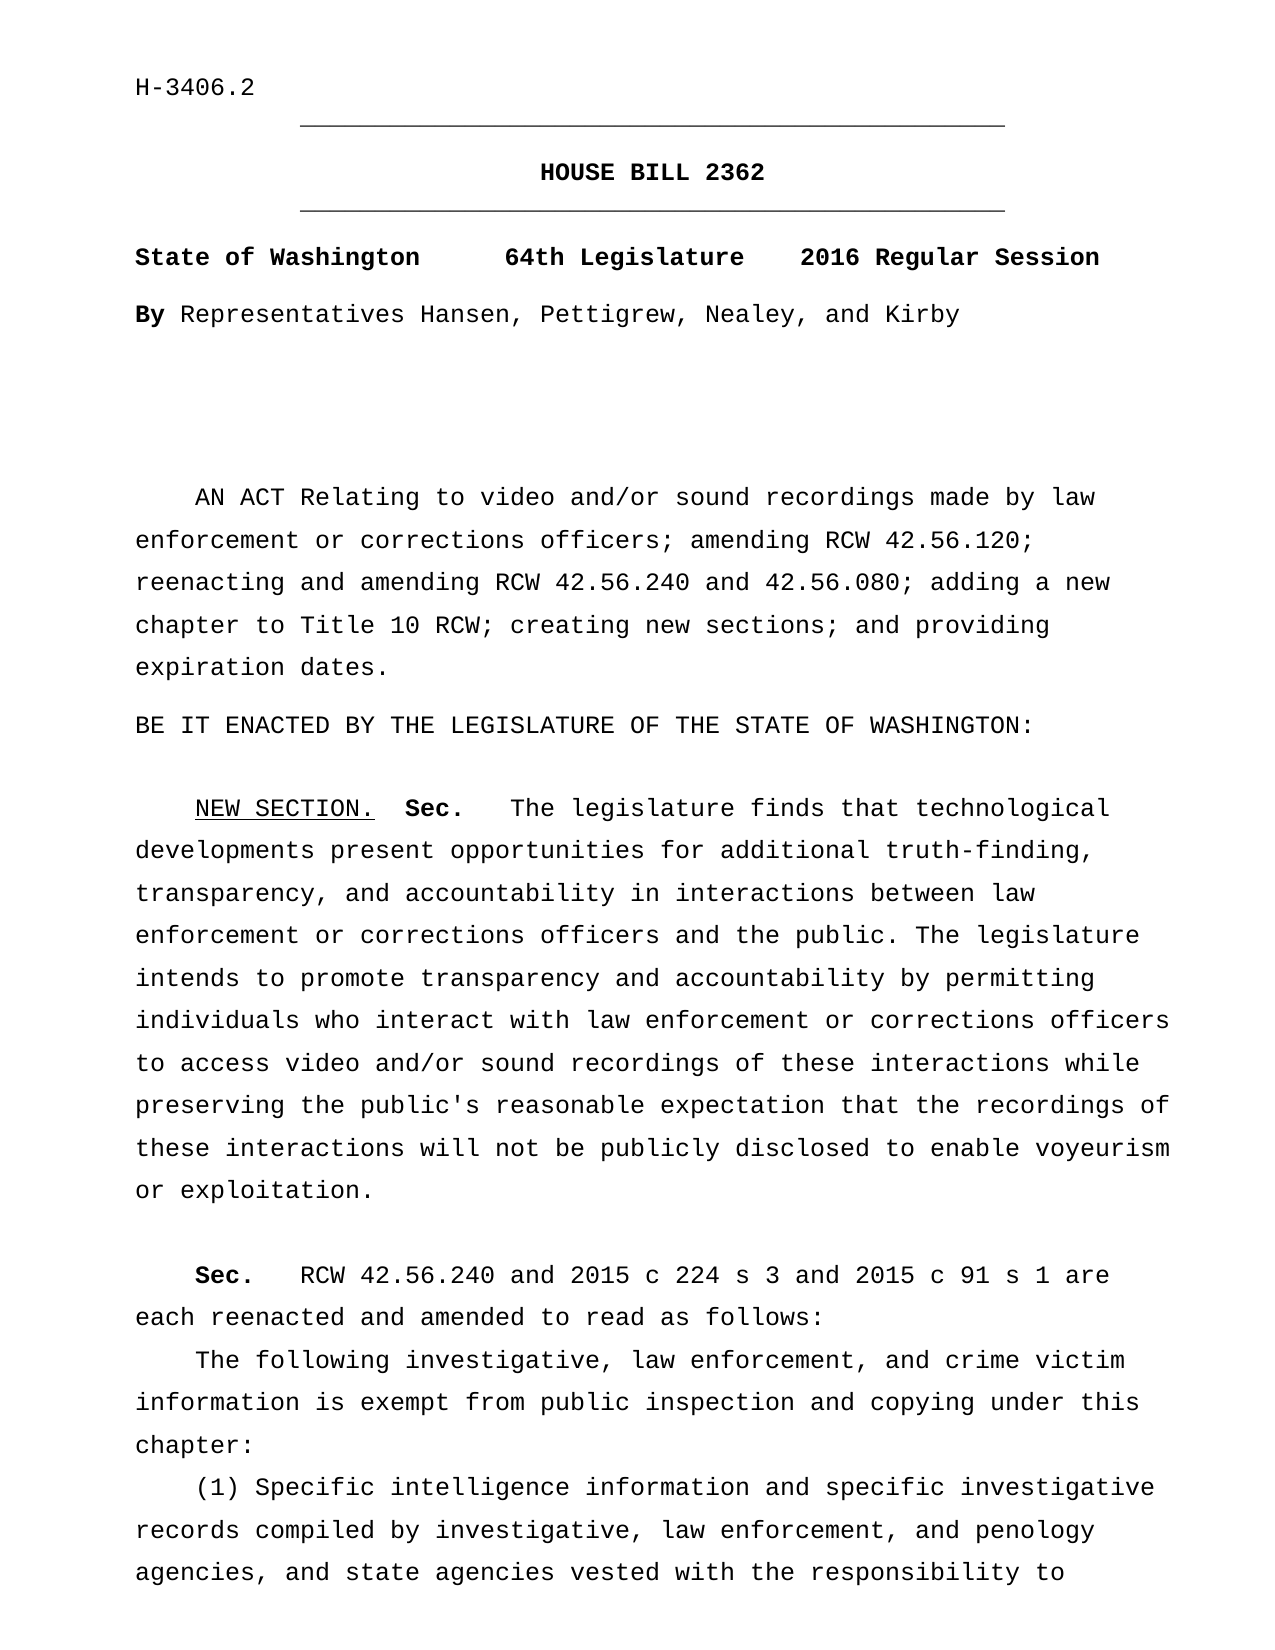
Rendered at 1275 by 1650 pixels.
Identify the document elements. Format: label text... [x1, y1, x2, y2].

text The following investigative, law enforcement, and crime victim information is exempt from public inspection and copying under this chapter: [135, 1334, 1170, 1462]
text State of Washington 64th Legislature 2016 Regular Session [135, 245, 1170, 273]
text BE IT ENACTED BY THE LEGISLATURE OF THE STATE OF WASHINGTON: [135, 712, 1170, 741]
text _______________________________________________ [135, 103, 1170, 132]
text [135, 1462, 1170, 1589]
text Sec. RCW 42.56.240 and 2015 c 224 s 3 and 2015 c 91 s 1 are each reenacted and amended to read as follows: [135, 1249, 1170, 1334]
text HOUSE BILL 2362 [135, 160, 1170, 188]
text By Representatives Hansen, Pettigrew, Nealey, and Kirby [135, 302, 1170, 330]
text NEW SECTION. Sec. The legislature finds that technological developments present opportunities for additional truth-finding, transparency, and accountability in interactions between law enforcement or corrections officers and the public. The legislature intends to promote transparency and accountability by permitting individuals who interact with law enforcement or corrections officers to access video and/or sound recordings of these interactions while preserving the public's reasonable expectation that the recordings of these interactions will not be publicly disclosed to enable voyeurism or exploitation. [135, 782, 1170, 1207]
text H-3406.2 [135, 75, 1170, 103]
text _______________________________________________ [135, 188, 1170, 217]
text AN ACT Relating to video and/or sound recordings made by law enforcement or corrections officers; amending RCW 42.56.120; reenacting and amending RCW 42.56.240 and 42.56.080; adding a new chapter to Title 10 RCW; creating new sections; and providing expiration dates. [135, 472, 1170, 684]
